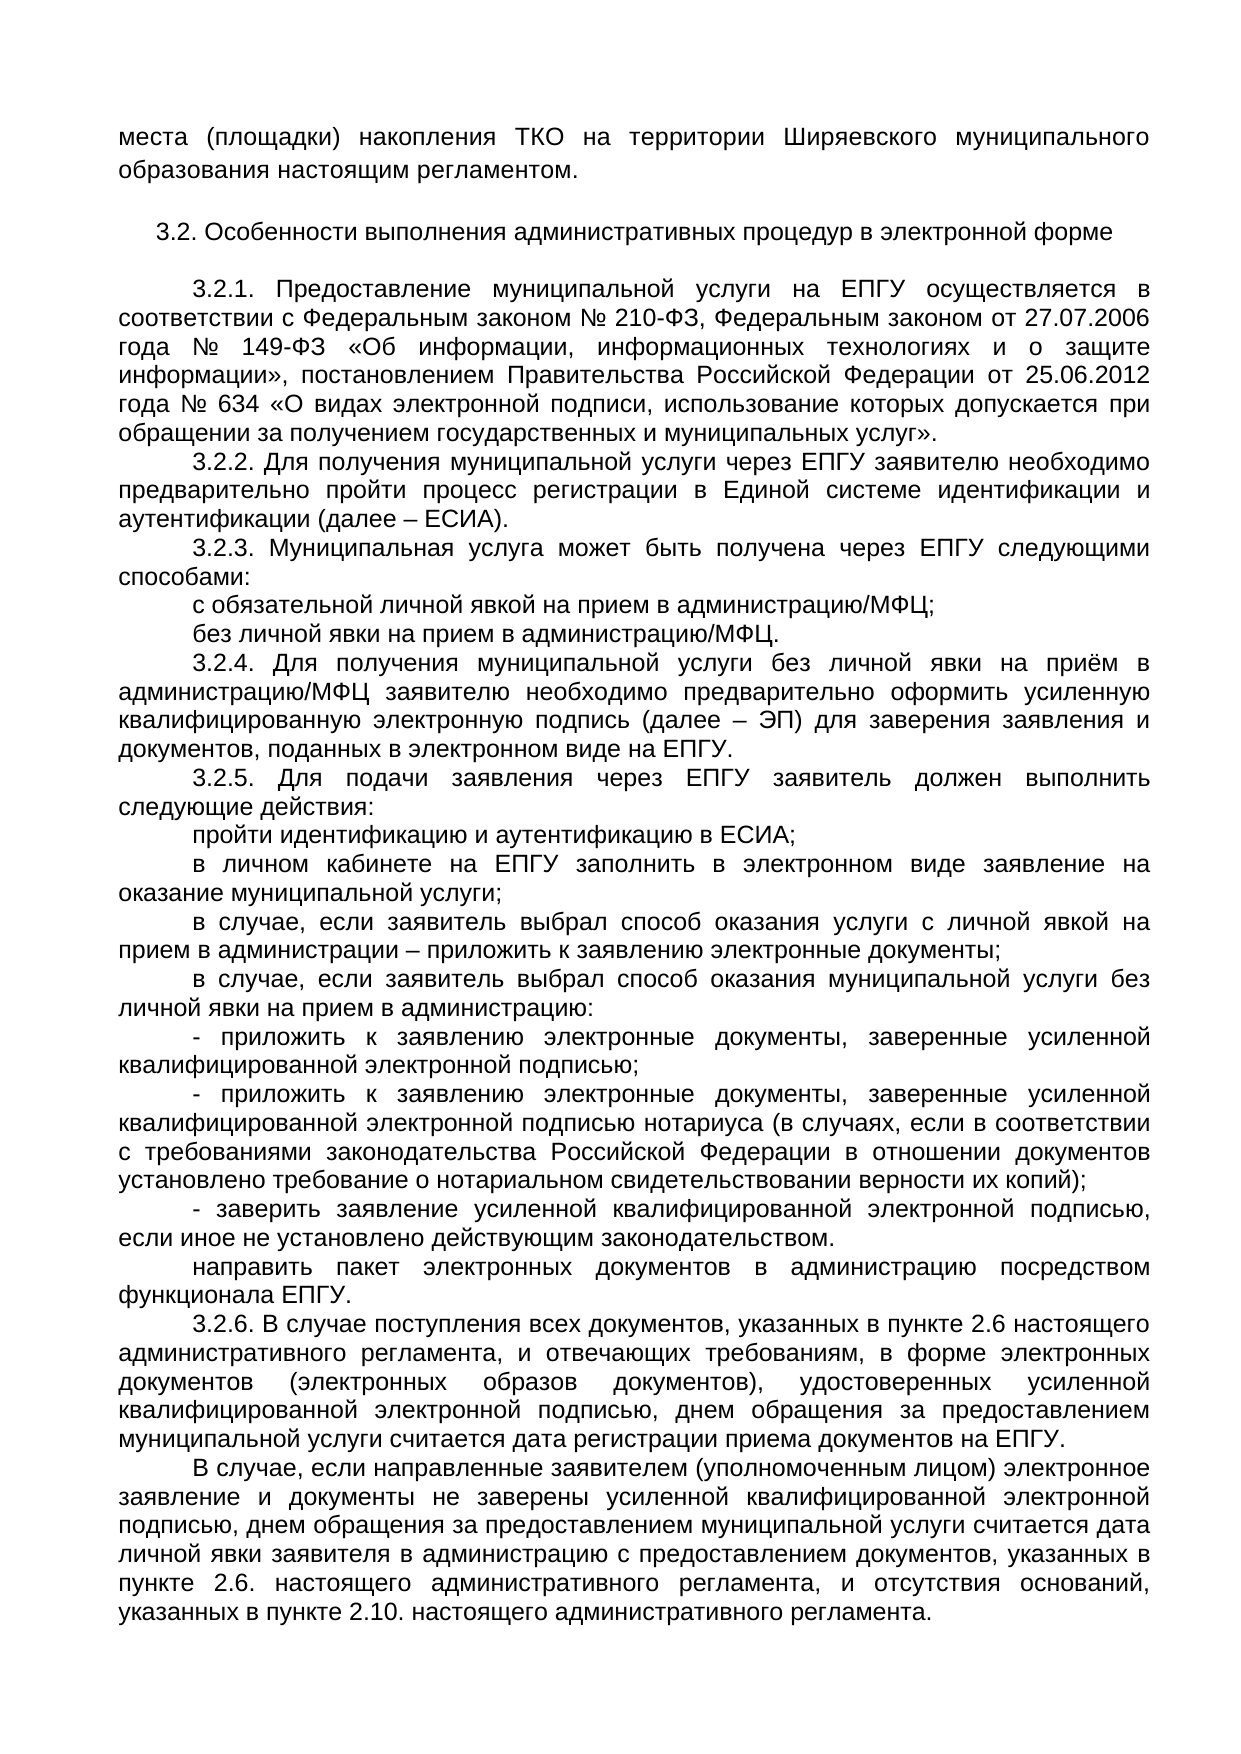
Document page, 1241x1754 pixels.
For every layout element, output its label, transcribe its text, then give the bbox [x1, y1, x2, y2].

text 3.2.1. Предоставление муниципальной услуги на ЕПГУ осуществляется в соответствии с Федеральным законом № 210-ФЗ, Федеральным законом от 27.07.2006 года № 149-ФЗ «Об информации, информационных технологиях и о защите информации», постановлением Правительства Российской Федерации от 25.06.2012 года № 634 «О видах электронной подписи, использование которых допускается при обращении за получением государственных и муниципальных услуг». [118, 274, 1152, 447]
text 3.2.5. Для подачи заявления через ЕПГУ заявитель должен выполнить следующие действия: [118, 763, 1152, 820]
text - заверить заявление усиленной квалифицированной электронной подписью, если иное не установлено действующим законодательством. [118, 1194, 1152, 1252]
text 3.2.6. В случае поступления всех документов, указанных в пункте 2.6 настоящего административного регламента, и отвечающих требованиям, в форме электронных документов (электронных образов документов), удостоверенных усиленной квалифицированной электронной подписью, днем обращения за предоставлением муниципальной услуги считается дата регистрации приема документов на ЕПГУ. [118, 1309, 1152, 1453]
text В случае, если направленные заявителем (уполномоченным лицом) электронное заявление и документы не заверены усиленной квалифицированной электронной подписью, днем обращения за предоставлением муниципальной услуги считается дата личной явки заявителя в администрацию с предоставлением документов, указанных в пункте 2.6. настоящего административного регламента, и отсутствия оснований, указанных в пункте 2.10. настоящего административного регламента. [118, 1453, 1152, 1625]
text - приложить к заявлению электронные документы, заверенные усиленной квалифицированной электронной подписью; [118, 1022, 1152, 1079]
text без личной явки на прием в администрацию/МФЦ. [118, 619, 1152, 648]
text в личном кабинете на ЕПГУ заполнить в электронном виде заявление на оказание муниципальной услуги; [118, 849, 1152, 907]
text 3.2.2. Для получения муниципальной услуги через ЕПГУ заявителю необходимо предварительно пройти процесс регистрации в Единой системе идентификации и аутентификации (далее – ЕСИА). [118, 447, 1152, 533]
text 3.2.3. Муниципальная услуга может быть получена через ЕПГУ следующими способами: [118, 533, 1152, 590]
text пройти идентификацию и аутентификацию в ЕСИА; [118, 820, 1152, 849]
text 3.2.4. Для получения муниципальной услуги без личной явки на приём в администрацию/МФЦ заявителю необходимо предварительно оформить усиленную квалифицированную электронную подпись (далее – ЭП) для заверения заявления и документов, поданных в электронном виде на ЕПГУ. [118, 648, 1152, 763]
text с обязательной личной явкой на прием в администрацию/МФЦ; [118, 590, 1152, 619]
text направить пакет электронных документов в администрацию посредством функционала ЕПГУ. [118, 1252, 1152, 1309]
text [118, 118, 1152, 184]
text 3.2. Особенности выполнения административных процедур в электронной форме [118, 217, 1152, 245]
text в случае, если заявитель выбрал способ оказания муниципальной услуги без личной явки на прием в администрацию: [118, 964, 1152, 1022]
text - приложить к заявлению электронные документы, заверенные усиленной квалифицированной электронной подписью нотариуса (в случаях, если в соответствии с требованиями законодательства Российской Федерации в отношении документов установлено требование о нотариальном свидетельствовании верности их копий); [118, 1079, 1152, 1194]
text в случае, если заявитель выбрал способ оказания услуги с личной явкой на прием в администрации – приложить к заявлению электронные документы; [118, 907, 1152, 964]
